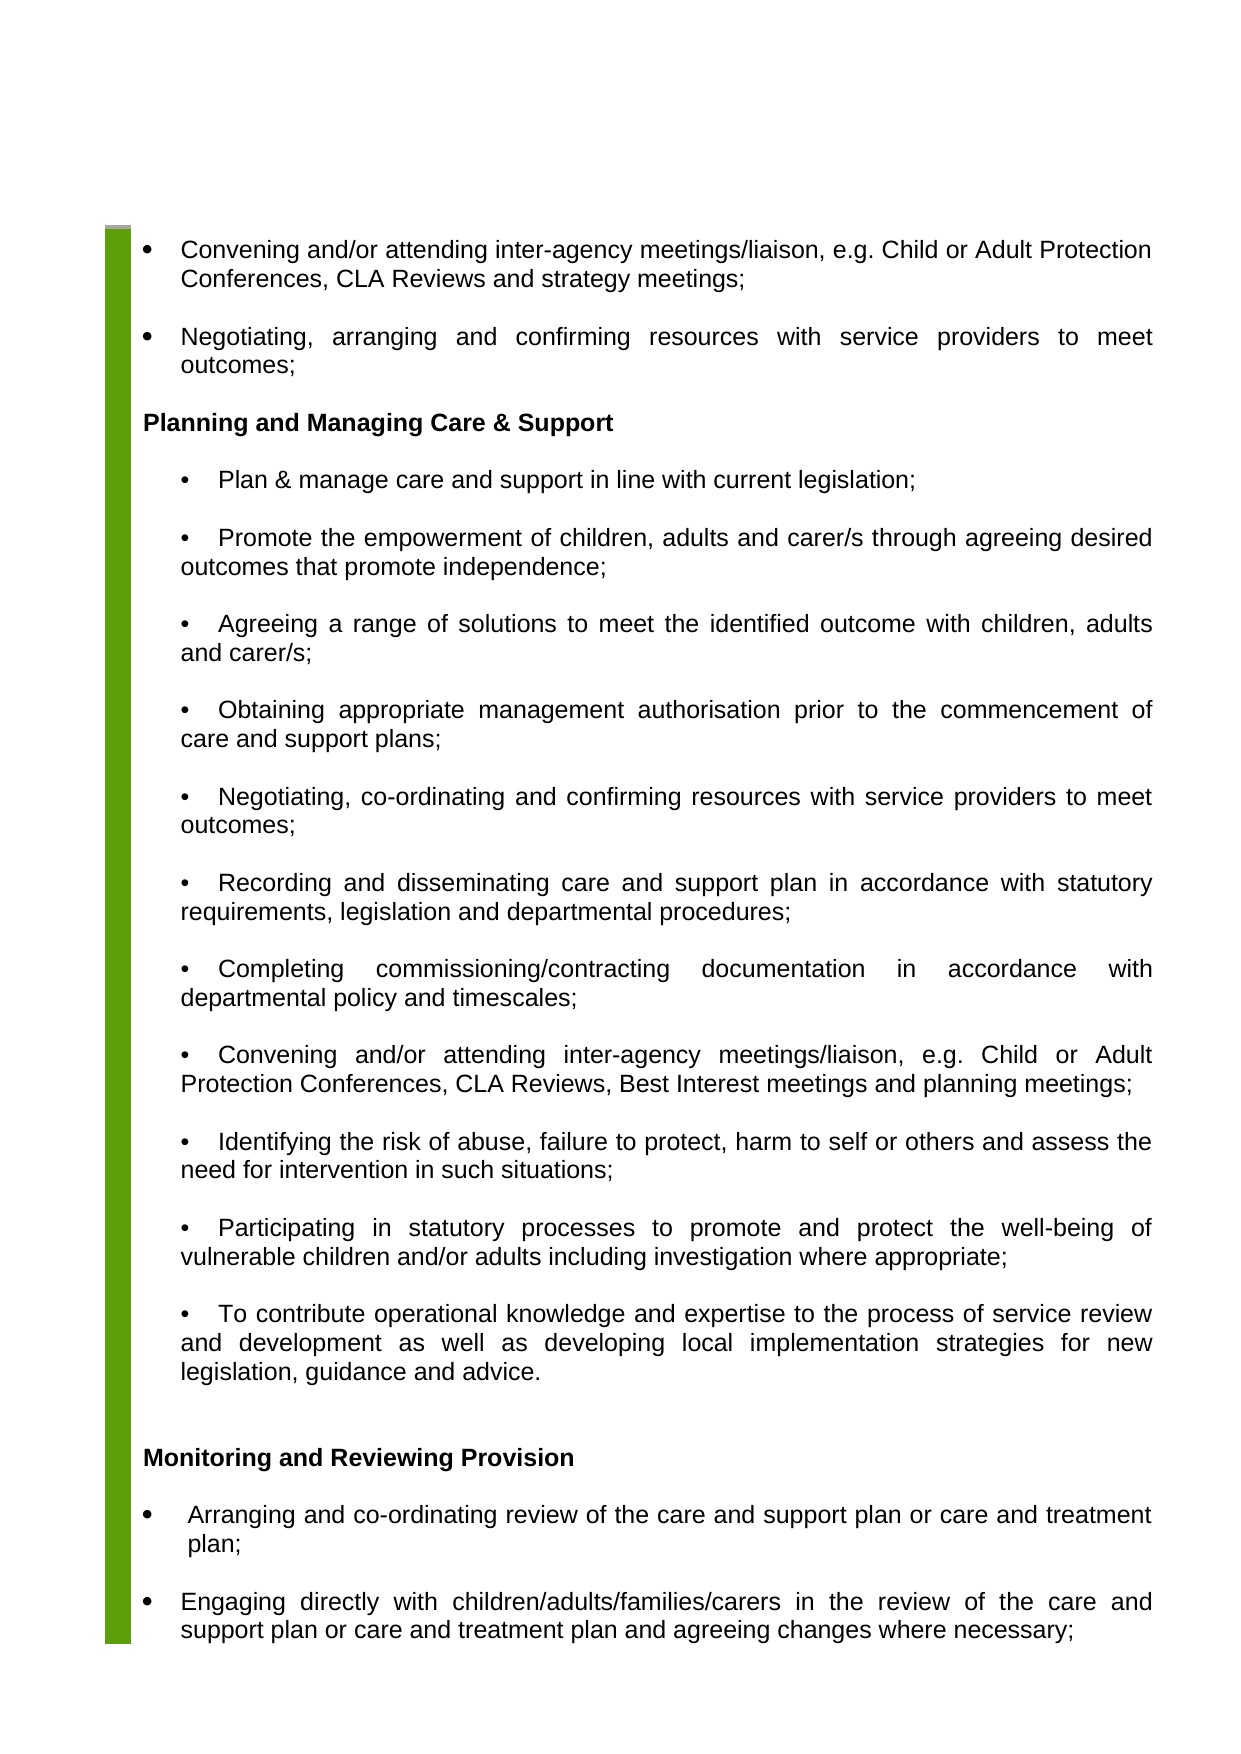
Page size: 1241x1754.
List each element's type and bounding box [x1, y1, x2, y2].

table_cell [133, 229, 1163, 1644]
